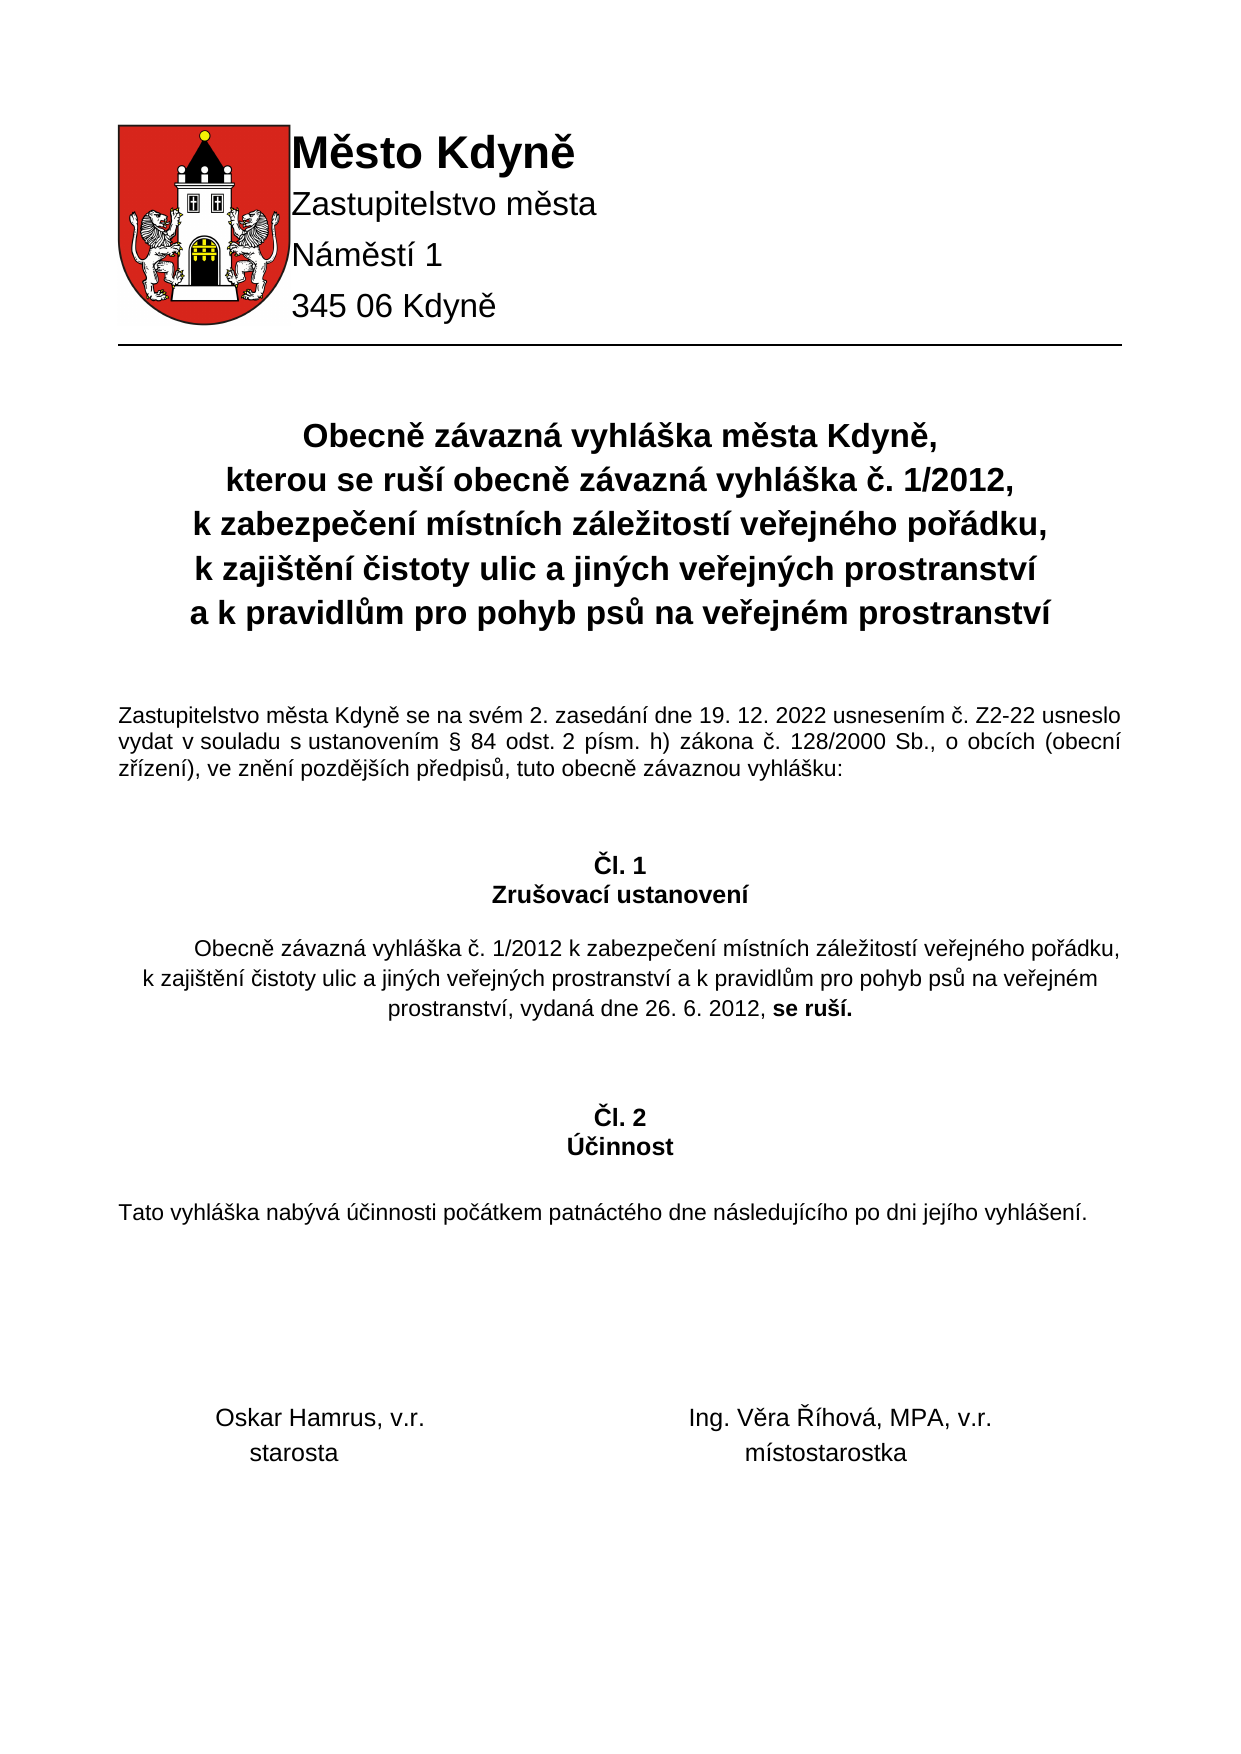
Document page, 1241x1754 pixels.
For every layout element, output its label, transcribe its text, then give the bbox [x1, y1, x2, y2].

text Obecně závazná vyhláška města Kdyně, [118, 416, 1122, 454]
text Zastupitelstvo města Kdyně se na svém 2. zasedání dne 19. 12. 2022 usnesením č. Z2-22 usneslo vydat v souladu s ustanovením § 84 odst. 2 písm. h) zákona č. 128/2000 Sb., o obcích (obecní zřízení), ve znění pozdějších předpisů, tuto obecně závaznou vyhlášku: [118, 702, 1122, 781]
text Náměstí 1 [118, 235, 1122, 274]
text Oskar Hamrus, v.r. Ing. Věra Říhová, MPA, v.r. [118, 1403, 1122, 1432]
text kterou se ruší obecně závazná vyhláška č. 1/2012, [118, 460, 1122, 499]
text 345 06 Kdyně [118, 286, 1122, 325]
text k zabezpečení místních záležitostí veřejného pořádku, k zajištění čistoty ulic a jiných veřejných prostranství a k pravidlům pro pohyb psů na veřejném prostranství [118, 504, 1122, 631]
text Obecně závazná vyhláška č. 1/2012 k zabezpečení místních záležitostí veřejného pořádku, k zajištění čistoty ulic a jiných veřejných prostranství a k pravidlům pro pohyb psů na veřejném prostranství, vydaná dne 26. 6. 2012, se ruší. [118, 935, 1122, 1021]
text Čl. 1 [118, 851, 1122, 879]
picture [117, 124, 291, 326]
text Zrušovací ustanovení [118, 879, 1122, 908]
text Čl. 2 [118, 1103, 1122, 1132]
title Město Kdyně [118, 125, 1122, 178]
text Tato vyhláška nabývá účinnosti počátkem patnáctého dne následujícího po dni jejího vyhlášení. [118, 1199, 1122, 1226]
text starosta místostarostka [118, 1438, 1122, 1467]
text Účinnost [118, 1132, 1122, 1161]
text Zastupitelstvo města [118, 184, 1122, 223]
